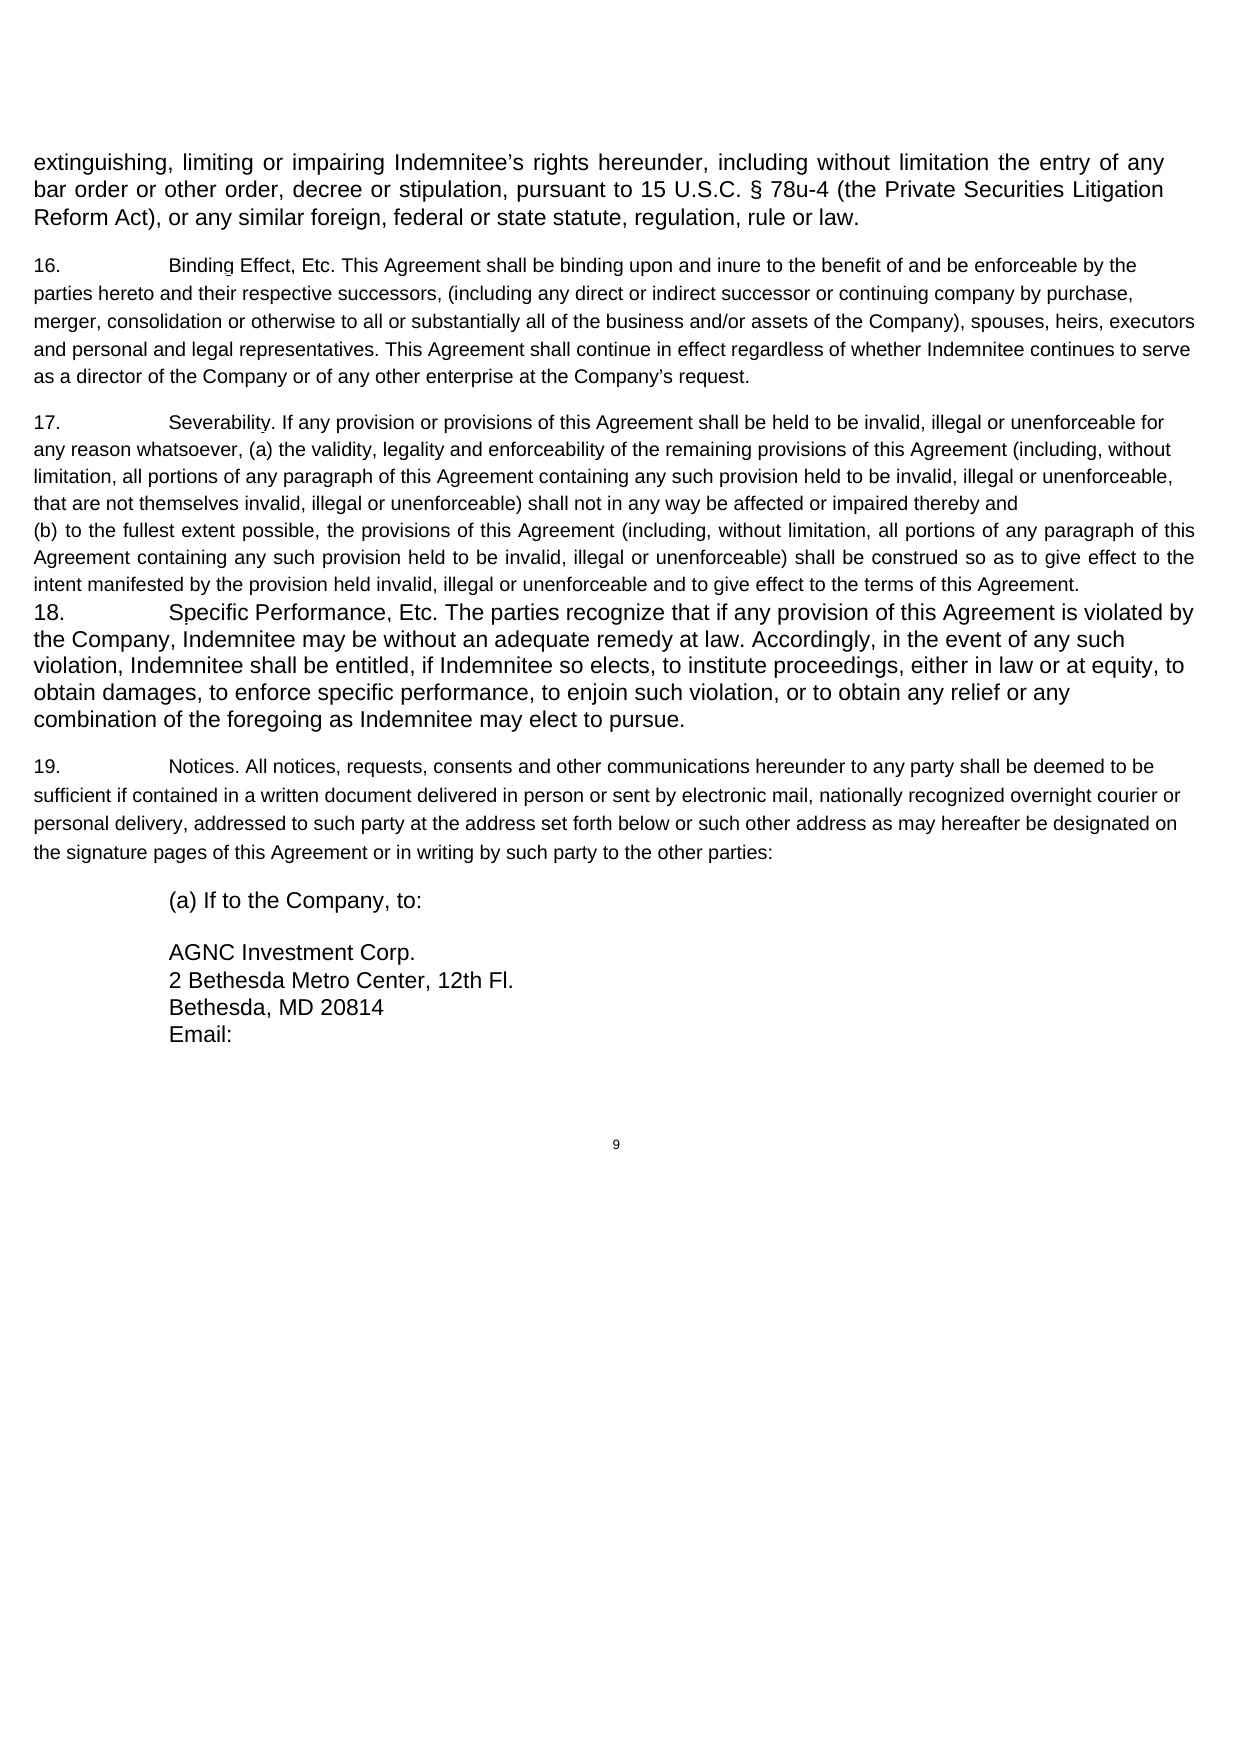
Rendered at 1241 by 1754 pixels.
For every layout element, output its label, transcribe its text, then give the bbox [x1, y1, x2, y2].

list Severability. If any provision or provisions of this Agreement shall be held to be invalid, illegal or unenforceable for any reason whatsoever, (a) the validity, legality and enforceability of the remaining provisions of this Agreement (including, without limitation, all portions of any paragraph of this Agreement containing any such provision held to be invalid, illegal or unenforceable, that are not themselves invalid, illegal or unenforceable) shall not in any way be affected or impaired thereby and [33, 411, 1197, 515]
list Notices. All notices, requests, consents and other communications hereunder to any party shall be deemed to be sufficient if contained in a written document delivered in person or sent by electronic mail, nationally recognized overnight courier or personal delivery, addressed to such party at the address set forth below or such other address as may hereafter be designated on the signature pages of this Agreement or in writing by such party to the other parties: [33, 755, 1197, 863]
text AGNC Investment Corp. [169, 939, 1197, 965]
text Bethesda, MD 20814 [169, 994, 1197, 1021]
list Binding Effect, Etc. This Agreement shall be binding upon and inure to the benefit of and be enforceable by the parties hereto and their respective successors, (including any direct or indirect successor or continuing company by purchase, merger, consolidation or otherwise to all or substantially all of the business and/or assets of the Company), spouses, heirs, executors and personal and legal representatives. This Agreement shall continue in effect regardless of whether Indemnitee continues to serve as a director of the Company or of any other enterprise at the Company’s request. [33, 254, 1197, 388]
text (a) If to the Company, to: [169, 887, 1197, 913]
text 9 [33, 1137, 1198, 1152]
text Email: [169, 1021, 1197, 1047]
text extinguishing, limiting or impairing Indemnitee’s rights hereunder, including without limitation the entry of any bar order or other order, decree or stipulation, pursuant to 15 U.S.C. § 78u-4 (the Private Securities Litigation Reform Act), or any similar foreign, federal or state statute, regulation, rule or law. [33, 149, 1165, 230]
list Specific Performance, Etc. The parties recognize that if any provision of this Agreement is violated by the Company, Indemnitee may be without an adequate remedy at law. Accordingly, in the event of any such violation, Indemnitee shall be entitled, if Indemnitee so elects, to institute proceedings, either in law or at equity, to obtain damages, to enforce specific performance, to enjoin such violation, or to obtain any relief or any combination of the foregoing as Indemnitee may elect to pursue. [33, 599, 1197, 732]
list to the fullest extent possible, the provisions of this Agreement (including, without limitation, all portions of any paragraph of this Agreement containing any such provision held to be invalid, illegal or unenforceable) shall be construed so as to give effect to the intent manifested by the provision held invalid, illegal or unenforceable and to give effect to the terms of this Agreement. [33, 519, 1197, 595]
text 2 Bethesda Metro Center, 12th Fl. [169, 967, 1197, 994]
